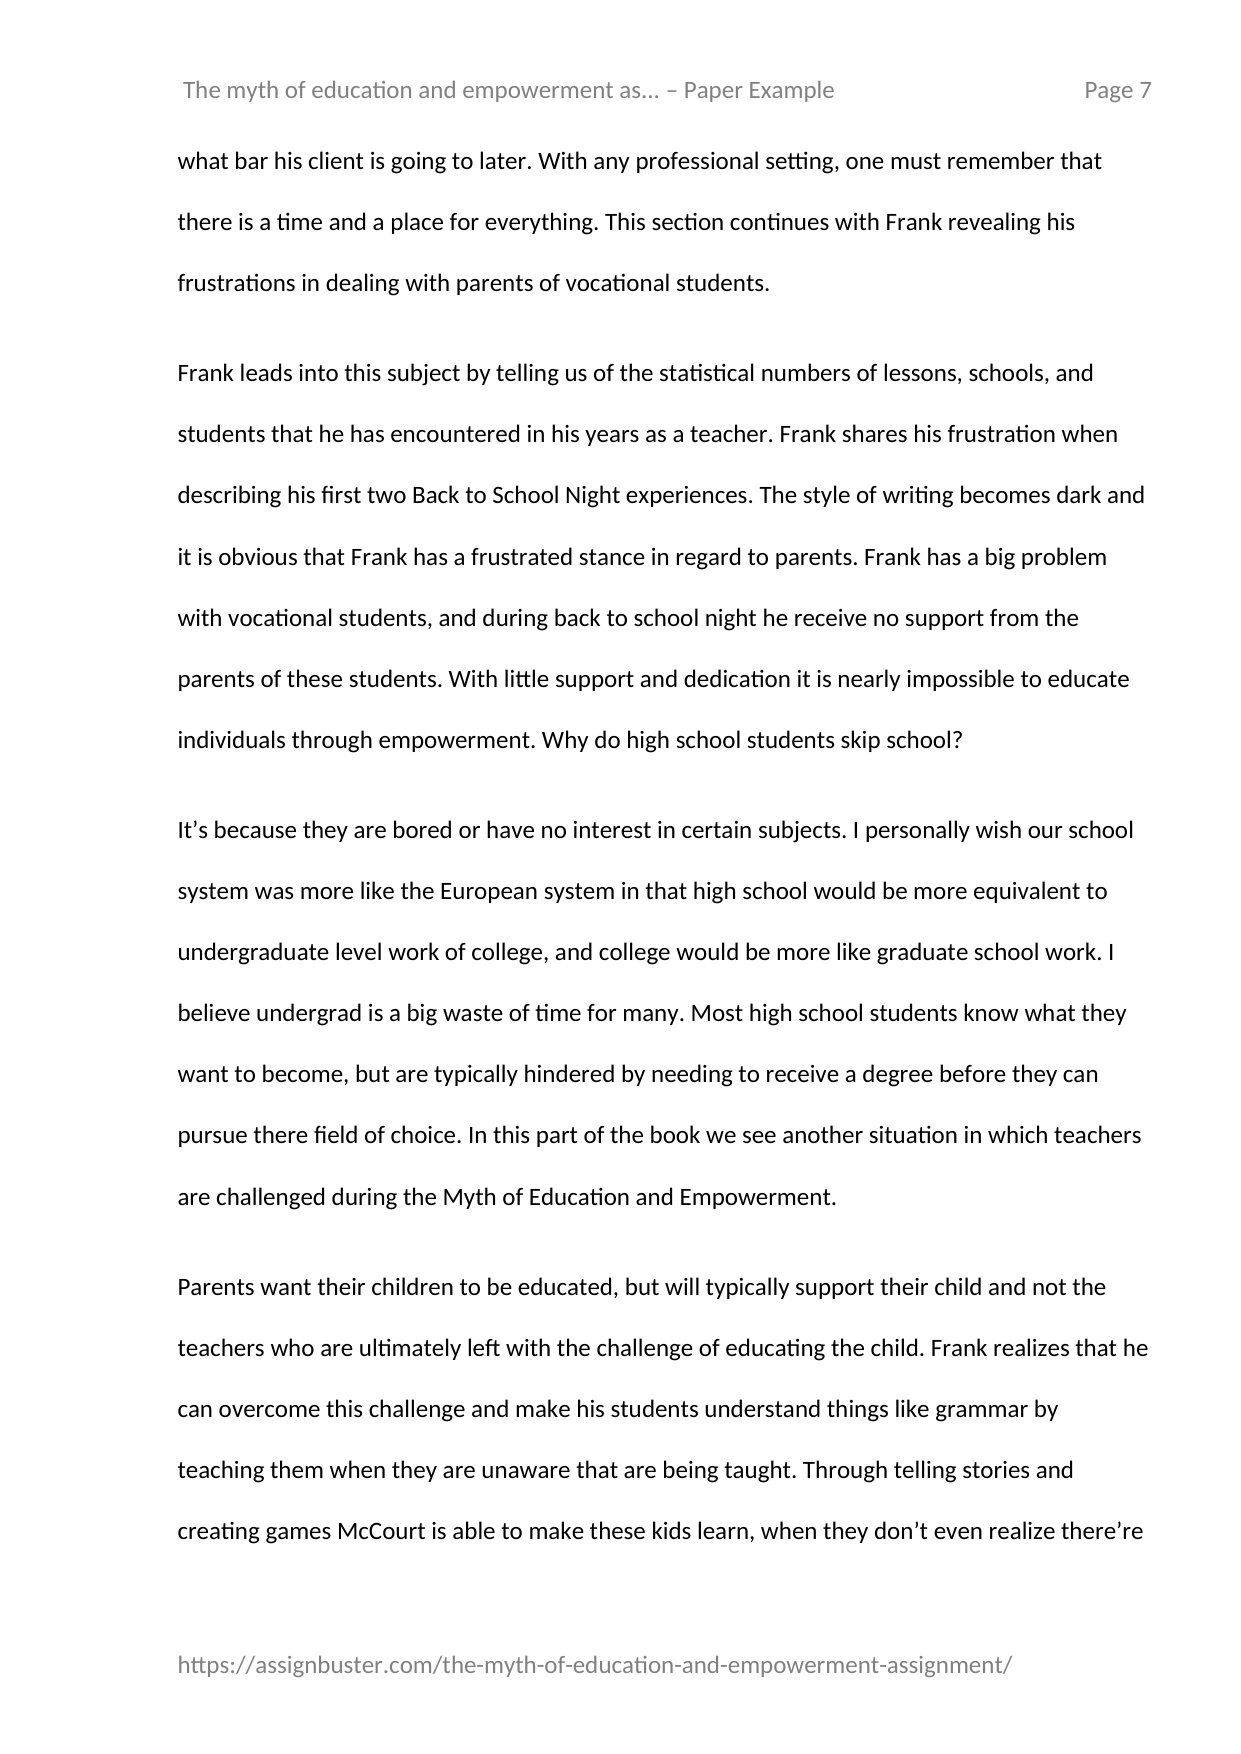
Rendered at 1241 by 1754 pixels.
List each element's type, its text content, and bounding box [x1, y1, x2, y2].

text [177, 145, 1152, 298]
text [177, 1271, 1152, 1546]
text Frank leads into this subject by telling us of the statistical numbers of lessons, schools, and students that he has encountered in his years as a teacher. Frank shares his frustration when describing his first two Back to School Night experiences. The style of writing becomes dark and it is obvious that Frank has a frustrated stance in regard to parents. Frank has a big problem with vocational students, and during back to school night he receive no support from the parents of these students. With little support and dedication it is nearly impossible to educate individuals through empowerment. Why do high school students skip school? [177, 358, 1152, 754]
text It’s because they are bored or have no interest in certain subjects. I personally wish our school system was more like the European system in that high school would be more equivalent to undergraduate level work of college, and college would be more like graduate school work. I believe undergrad is a big waste of time for many. Most high school students know what they want to become, but are typically hindered by needing to receive a degree before they can pursue there field of choice. In this part of the book we see another situation in which teachers are challenged during the Myth of Education and Empowerment. [177, 814, 1152, 1211]
